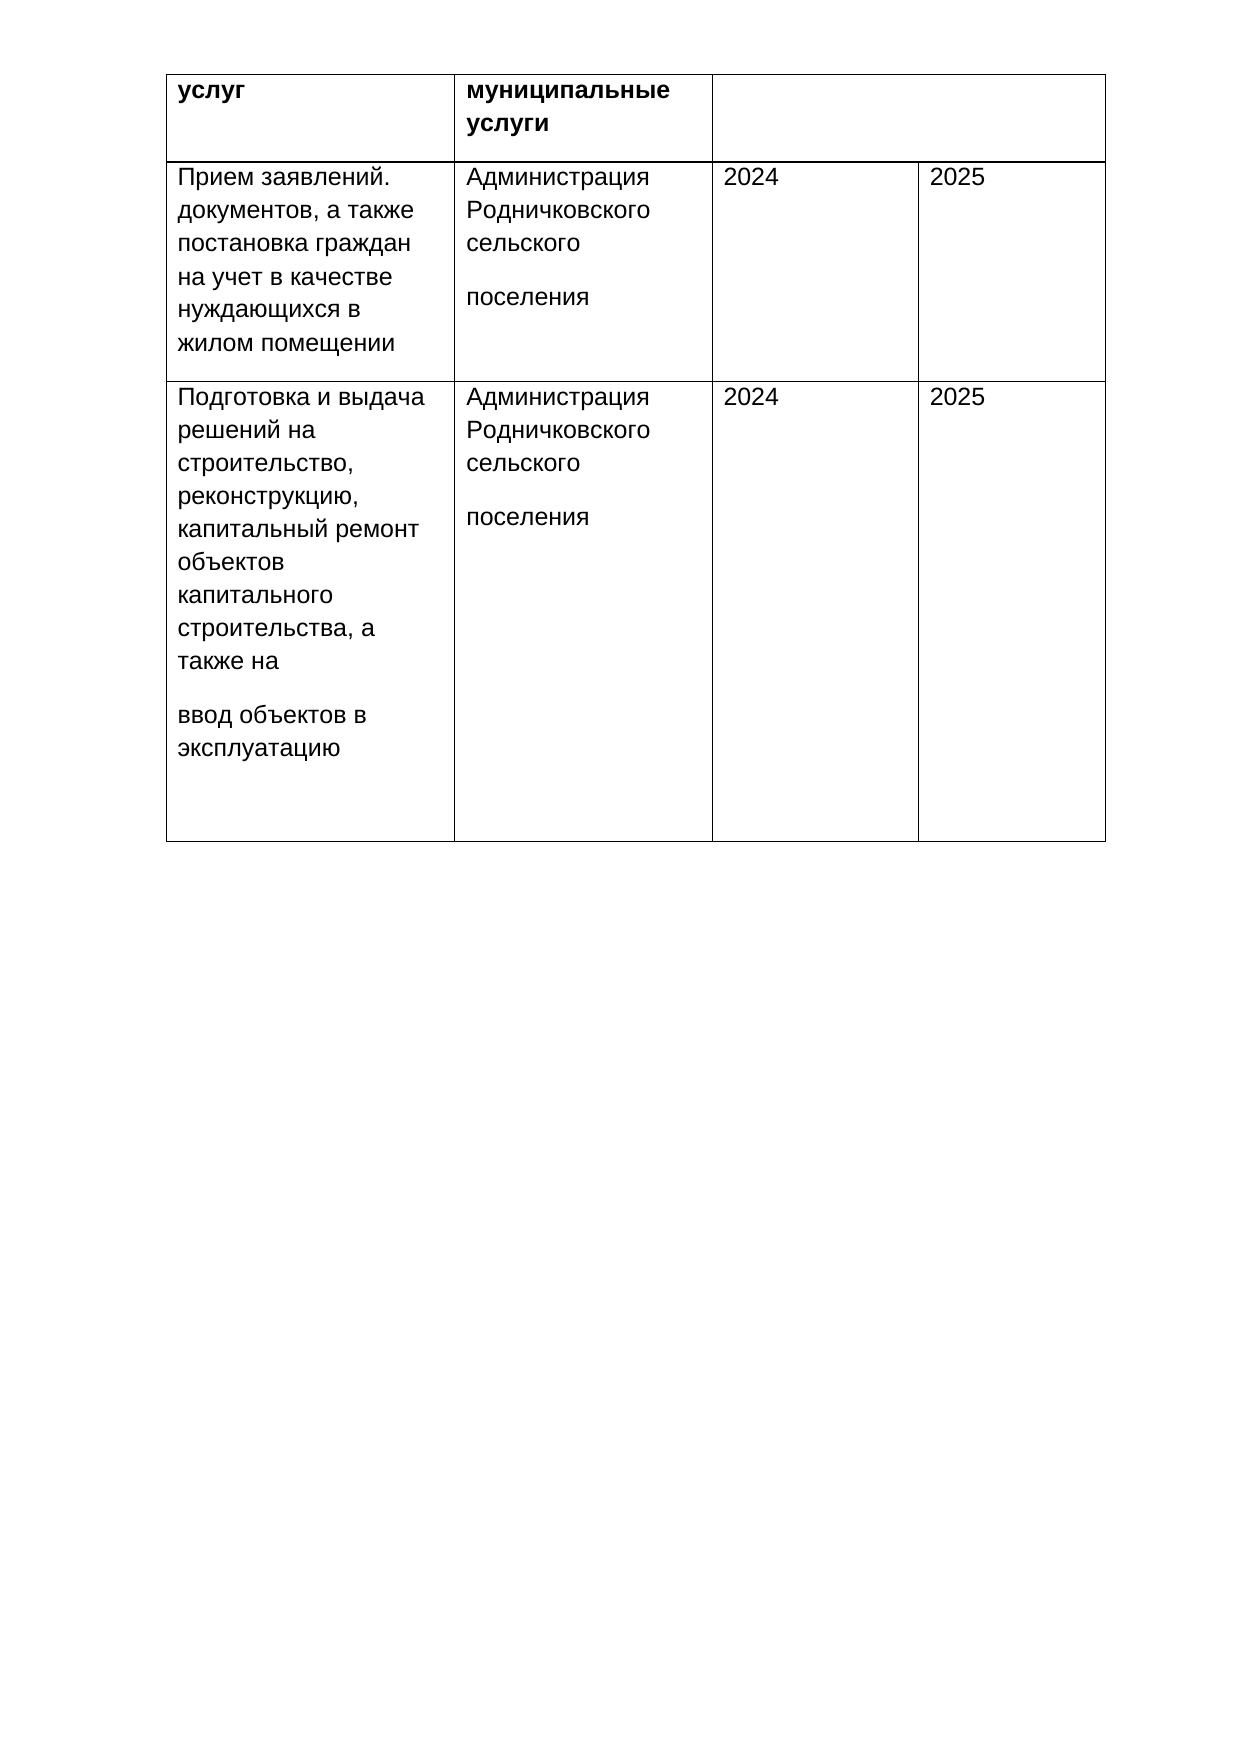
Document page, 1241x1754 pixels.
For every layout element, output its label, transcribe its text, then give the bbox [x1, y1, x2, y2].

table_cell 2024 [713, 382, 918, 841]
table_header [713, 75, 1105, 161]
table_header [455, 75, 712, 161]
table_cell 2025 [919, 382, 1105, 841]
table_cell Подготовка и выдача решений на строительство, реконструкцию, капитальный ремонт объектов капитального строительства, а также на ввод объектов в эксплуатацию [167, 382, 454, 841]
table_cell 2024 [713, 163, 918, 381]
table_cell 2025 [919, 163, 1105, 381]
table_cell Администрация Родничковского сельского поселения [455, 382, 712, 841]
table_cell Администрация Родничковского сельского поселения [455, 163, 712, 381]
table_cell Прием заявлений. документов, а также постановка граждан на учет в качестве нуждающихся в жилом помещении [167, 163, 454, 381]
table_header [167, 75, 454, 161]
